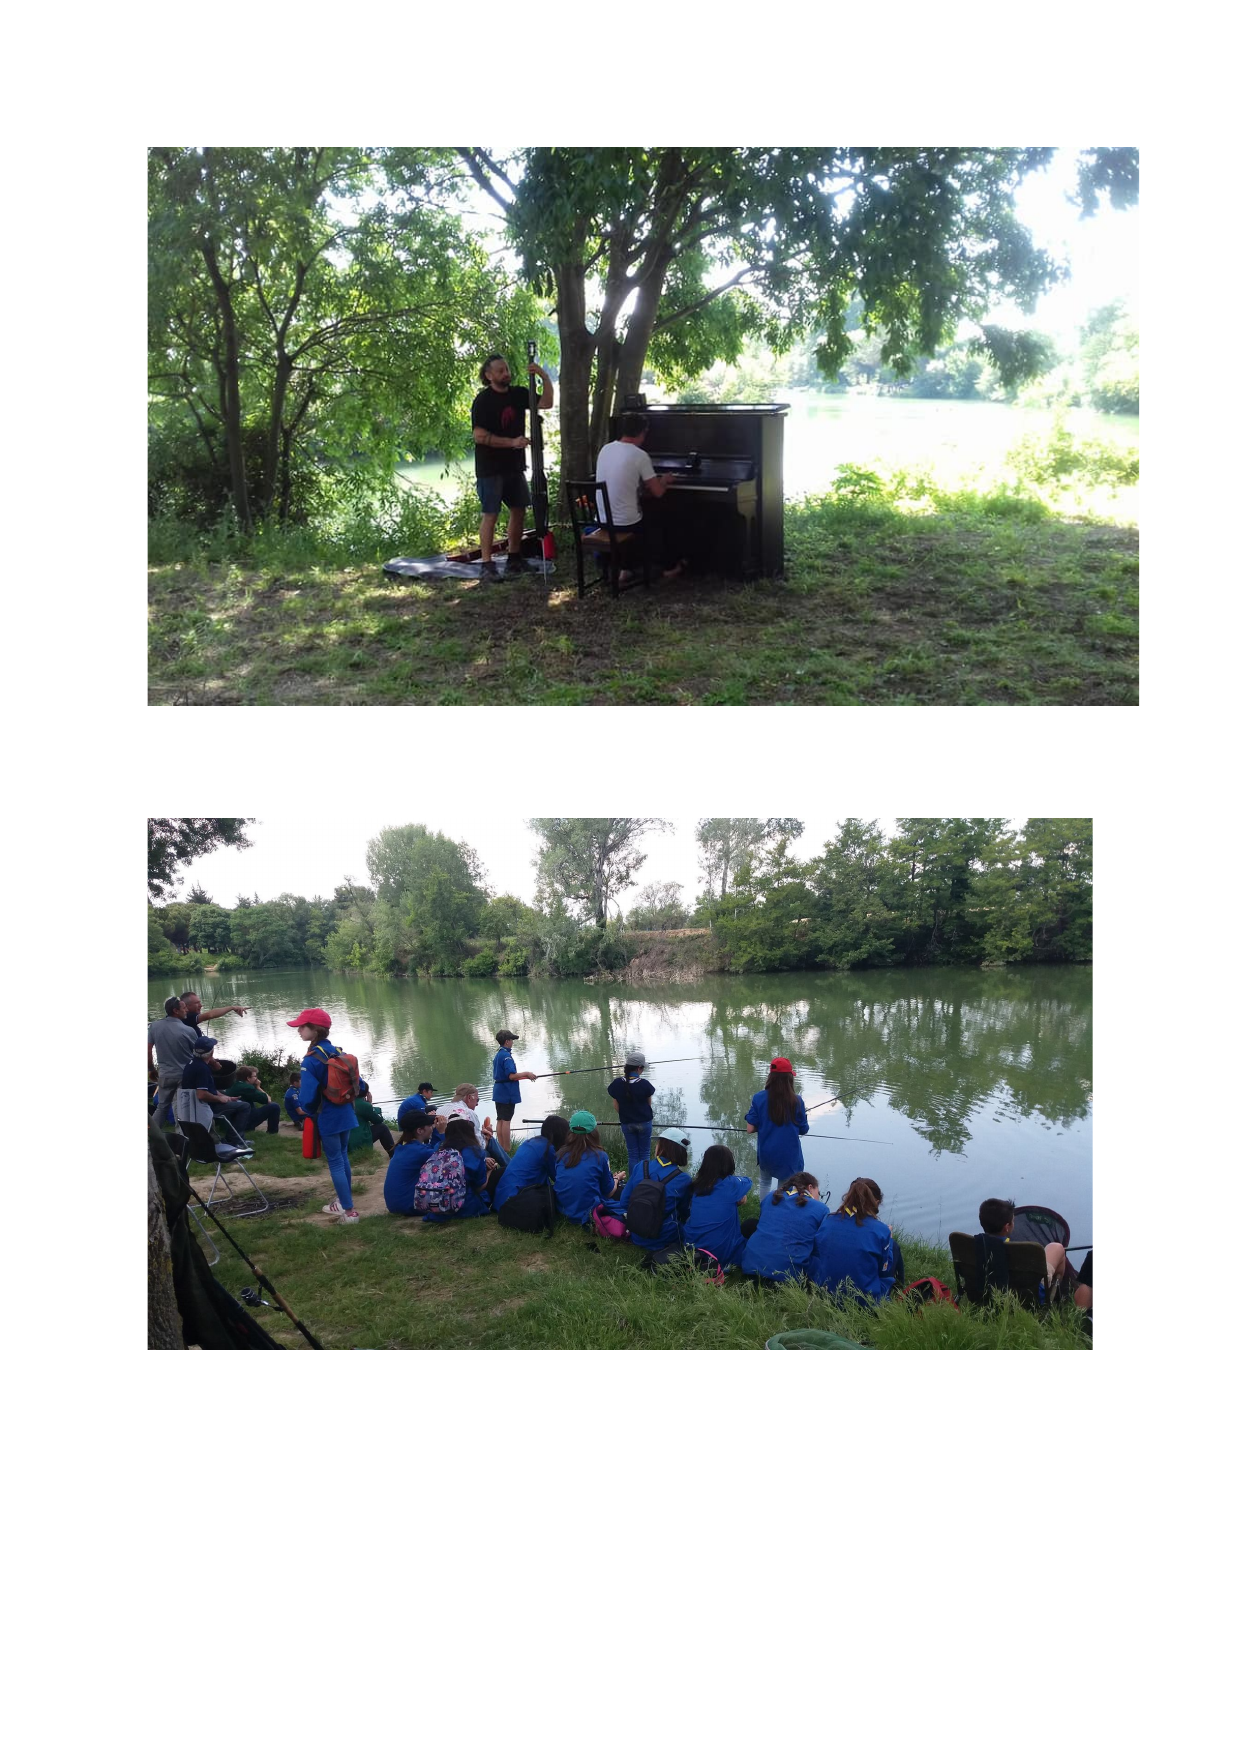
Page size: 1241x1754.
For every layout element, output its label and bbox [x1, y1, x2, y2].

picture [147, 818, 1093, 1350]
picture [147, 147, 1140, 706]
